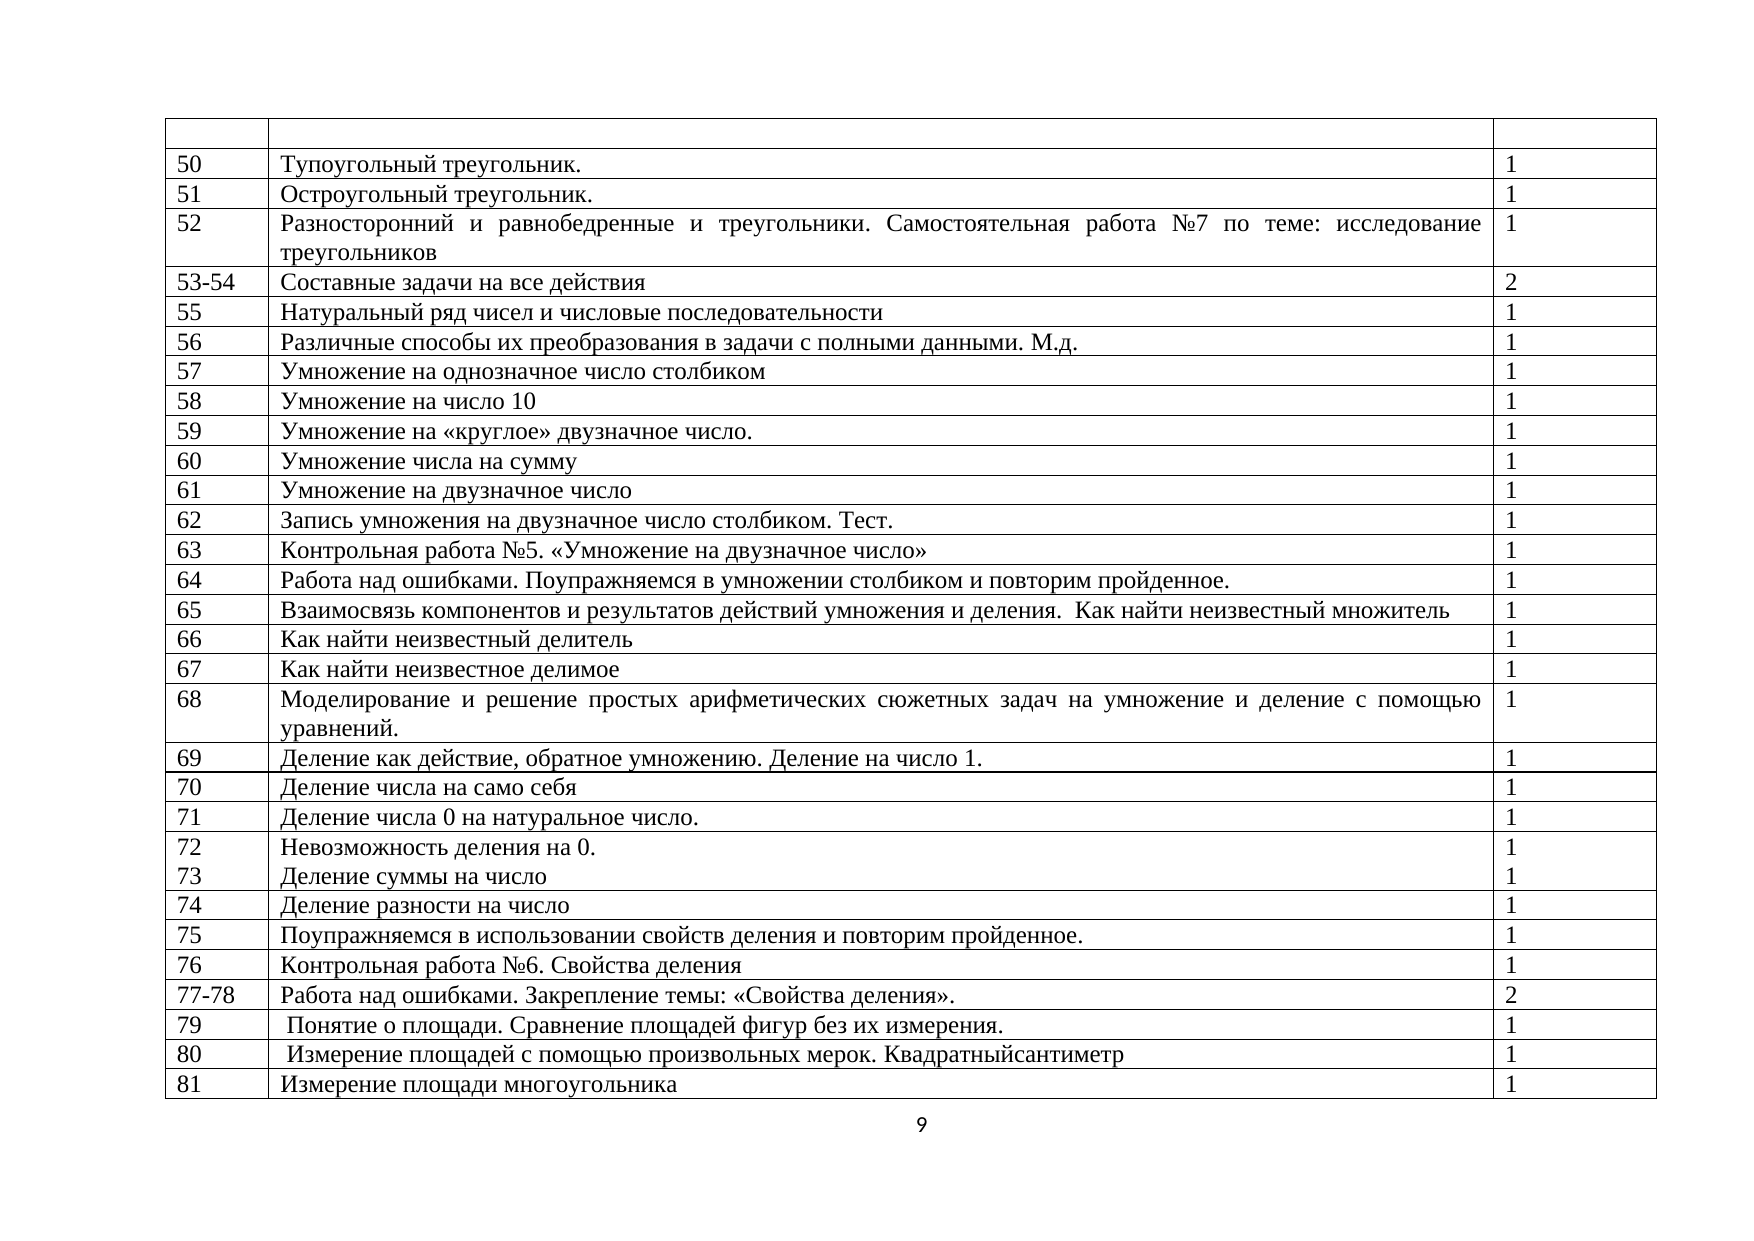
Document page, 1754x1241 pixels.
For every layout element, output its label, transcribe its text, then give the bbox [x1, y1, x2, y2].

table_cell 56 [166, 327, 268, 355]
table_cell Работа над ошибками. Закрепление темы: «Свойства деления». [269, 980, 1493, 1009]
table_cell 72 73 [166, 832, 268, 889]
table_cell 2 [1494, 980, 1656, 1009]
table_cell 1 1 [1494, 832, 1656, 889]
table_cell 62 [166, 505, 268, 534]
table_cell 58 [166, 386, 268, 415]
table_cell 1 [1494, 179, 1656, 207]
table_cell 49 [166, 119, 268, 148]
table_cell 50 [166, 149, 268, 178]
table_cell 80 [166, 1040, 268, 1068]
table_cell 55 [166, 297, 268, 326]
table_cell 1 [1494, 416, 1656, 445]
table_cell 1 [1494, 1069, 1656, 1098]
table_cell 1 [1494, 595, 1656, 623]
table_cell 77-78 [166, 980, 268, 1009]
table_cell 1 [1494, 149, 1656, 178]
table_cell 1 [1494, 119, 1656, 148]
table_cell Как найти неизвестный делитель [269, 625, 1493, 653]
table_cell Деление разности на число [269, 891, 1493, 919]
table_cell Умножение на однозначное число столбиком [269, 356, 1493, 385]
table_cell Различные способы их преобразования в задачи с полными данными. М.д. [269, 327, 1493, 355]
table_cell 1 [1494, 920, 1656, 949]
table_cell Разносторонний и равнобедренные и треугольники. Самостоятельная работа №7 по теме: исследование треугольников [269, 209, 1493, 266]
table_cell 70 [166, 773, 268, 801]
table_cell 1 [1494, 743, 1656, 771]
table_cell Измерение площадей с помощью произвольных мерок. Квадратныйсантиметр [269, 1040, 1493, 1068]
table_cell Деление числа 0 на натуральное число. [269, 802, 1493, 831]
table_cell 1 [1494, 654, 1656, 683]
table_cell Как найти неизвестное делимое [269, 654, 1493, 683]
table_cell 2 [1494, 267, 1656, 296]
table_cell 1 [1494, 625, 1656, 653]
table_cell 1 [1494, 1040, 1656, 1068]
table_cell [269, 119, 1493, 148]
table_cell Контрольная работа №6. Свойства деления [269, 950, 1493, 979]
table_cell Взаимосвязь компонентов и результатов действий умножения и деления. Как найти неизвестный множитель [269, 595, 1493, 623]
table_cell 65 [166, 595, 268, 623]
table_cell 71 [166, 802, 268, 831]
table_cell 1 [1494, 773, 1656, 801]
table_cell Деление числа на само себя [269, 773, 1493, 801]
table_cell Невозможность деления на 0. Деление суммы на число [269, 832, 1493, 889]
table_cell 1 [1494, 505, 1656, 534]
table_cell Остроугольный треугольник. [269, 179, 1493, 207]
table_cell 52 [166, 209, 268, 266]
table_cell Умножение числа на сумму [269, 446, 1493, 474]
table_cell 1 [1494, 891, 1656, 919]
table_cell Тупоугольный треугольник. [269, 149, 1493, 178]
table_cell 1 [1494, 535, 1656, 564]
table_cell 75 [166, 920, 268, 949]
table_cell 57 [166, 356, 268, 385]
table_cell 1 [1494, 684, 1656, 742]
table_cell Поупражняемся в использовании свойств деления и повторим пройденное. [269, 920, 1493, 949]
table_cell 53-54 [166, 267, 268, 296]
table_cell 1 [1494, 327, 1656, 355]
table_cell 1 [1494, 297, 1656, 326]
table_cell 1 [1494, 356, 1656, 385]
table_cell 1 [1494, 1010, 1656, 1038]
table_cell Контрольная работа №5. «Умножение на двузначное число» [269, 535, 1493, 564]
table_cell 60 [166, 446, 268, 474]
table_cell 76 [166, 950, 268, 979]
table_cell Работа над ошибками. Поупражняемся в умножении столбиком и повторим пройденное. [269, 565, 1493, 594]
table_cell 81 [166, 1069, 268, 1098]
table_cell Деление как действие, обратное умножению. Деление на число 1. [269, 743, 1493, 771]
table_cell 61 [166, 476, 268, 504]
table_cell 1 [1494, 802, 1656, 831]
table_cell 1 [1494, 446, 1656, 474]
table_cell 51 [166, 179, 268, 207]
table_cell 69 [166, 743, 268, 771]
table_cell 1 [1494, 950, 1656, 979]
table_cell Составные задачи на все действия [269, 267, 1493, 296]
table_cell 64 [166, 565, 268, 594]
table_cell 1 [1494, 565, 1656, 594]
table_cell 1 [1494, 386, 1656, 415]
table_cell 59 [166, 416, 268, 445]
table_cell Моделирование и решение простых арифметических сюжетных задач на умножение и деление с помощью уравнений. [269, 684, 1493, 742]
table_cell Понятие о площади. Сравнение площадей фигур без их измерения. [269, 1010, 1493, 1038]
table_cell Запись умножения на двузначное число столбиком. Тест. [269, 505, 1493, 534]
table_cell Умножение на «круглое» двузначное число. [269, 416, 1493, 445]
table_cell 1 [1494, 476, 1656, 504]
table_cell 79 [166, 1010, 268, 1038]
table_cell 68 [166, 684, 268, 742]
table_cell Натуральный ряд чисел и числовые последовательности [269, 297, 1493, 326]
table_cell 63 [166, 535, 268, 564]
table_cell 74 [166, 891, 268, 919]
table_cell Умножение на двузначное число [269, 476, 1493, 504]
table_cell 67 [166, 654, 268, 683]
table_cell 66 [166, 625, 268, 653]
table_cell Умножение на число 10 [269, 386, 1493, 415]
table_cell 1 [1494, 209, 1656, 266]
table_cell Измерение площади многоугольника [269, 1069, 1493, 1098]
